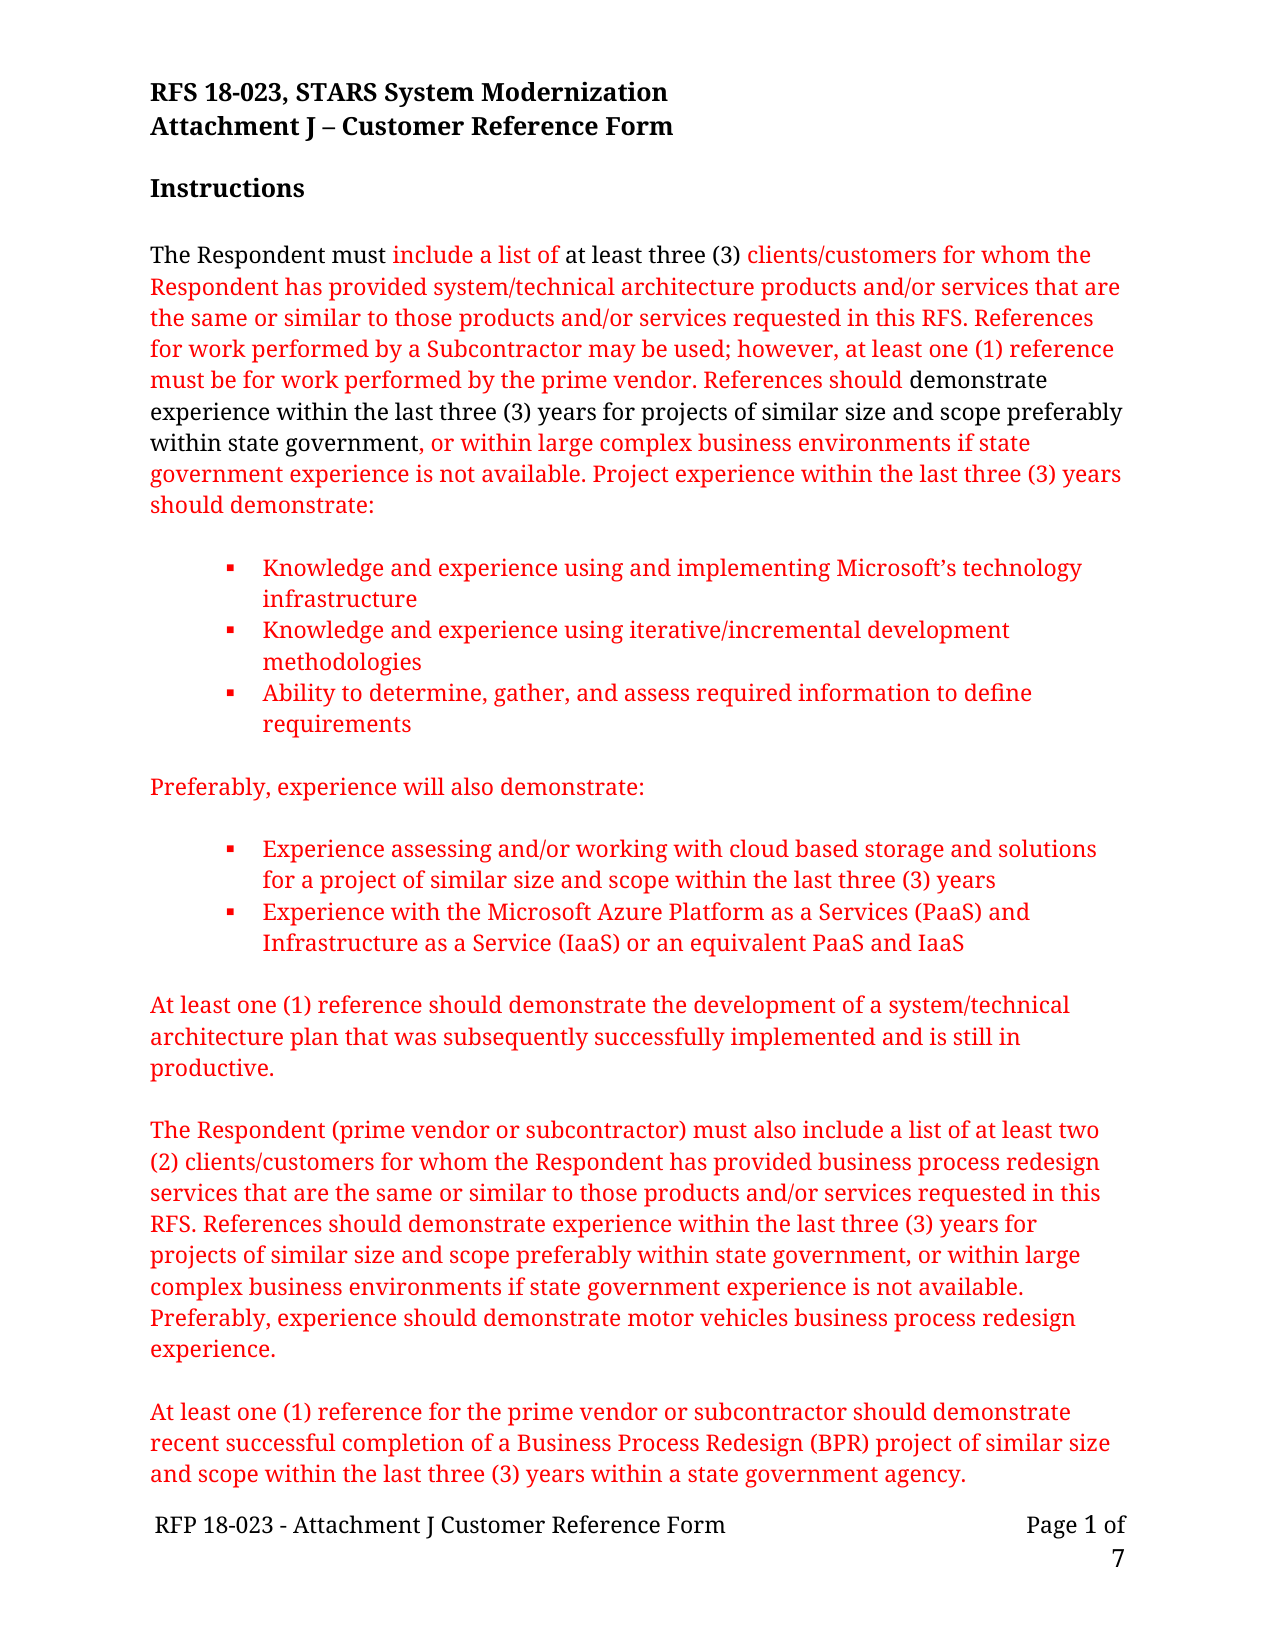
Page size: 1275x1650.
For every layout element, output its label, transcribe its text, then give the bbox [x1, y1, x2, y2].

list Ability to determine, gather, and assess required information to define requirements [225, 677, 1125, 739]
list Experience with the Microsoft Azure Platform as a Services (PaaS) and Infrastructure as a Service (IaaS) or an equivalent PaaS and IaaS [225, 896, 1125, 958]
list Knowledge and experience using and implementing Microsoft’s technology infrastructure [225, 552, 1125, 614]
text The Respondent must include a list of at least three (3) clients/customers for whom the Respondent has provided system/technical architecture products and/or services that are the same or similar to those products and/or services requested in this RFS. References for work performed by a Subcontractor may be used; however, at least one (1) reference must be for work performed by the prime vendor. References should demonstrate experience within the last three (3) years for projects of similar size and scope preferably within state government, or within large complex business environments if state government experience is not available. Project experience within the last three (3) years should demonstrate: [150, 239, 1125, 521]
list Knowledge and experience using iterative/incremental development methodologies [225, 614, 1125, 677]
list Experience assessing and/or working with cloud based storage and solutions for a project of similar size and scope within the last three (3) years [225, 833, 1125, 896]
text At least one (1) reference for the prime vendor or subcontractor should demonstrate recent successful completion of a Business Process Redesign (BPR) project of similar size and scope within the last three (3) years within a state government agency. [150, 1396, 1125, 1489]
text Instructions [150, 171, 1125, 205]
text At least one (1) reference should demonstrate the development of a system/technical architecture plan that was subsequently successfully implemented and is still in productive. [150, 989, 1125, 1083]
text Preferably, experience will also demonstrate: [150, 771, 1125, 802]
text The Respondent (prime vendor or subcontractor) must also include a list of at least two (2) clients/customers for whom the Respondent has provided business process redesign services that are the same or similar to those products and/or services requested in this RFS. References should demonstrate experience within the last three (3) years for projects of similar size and scope preferably within state government, or within large complex business environments if state government experience is not available. Preferably, experience should demonstrate motor vehicles business process redesign experience. [150, 1114, 1125, 1364]
